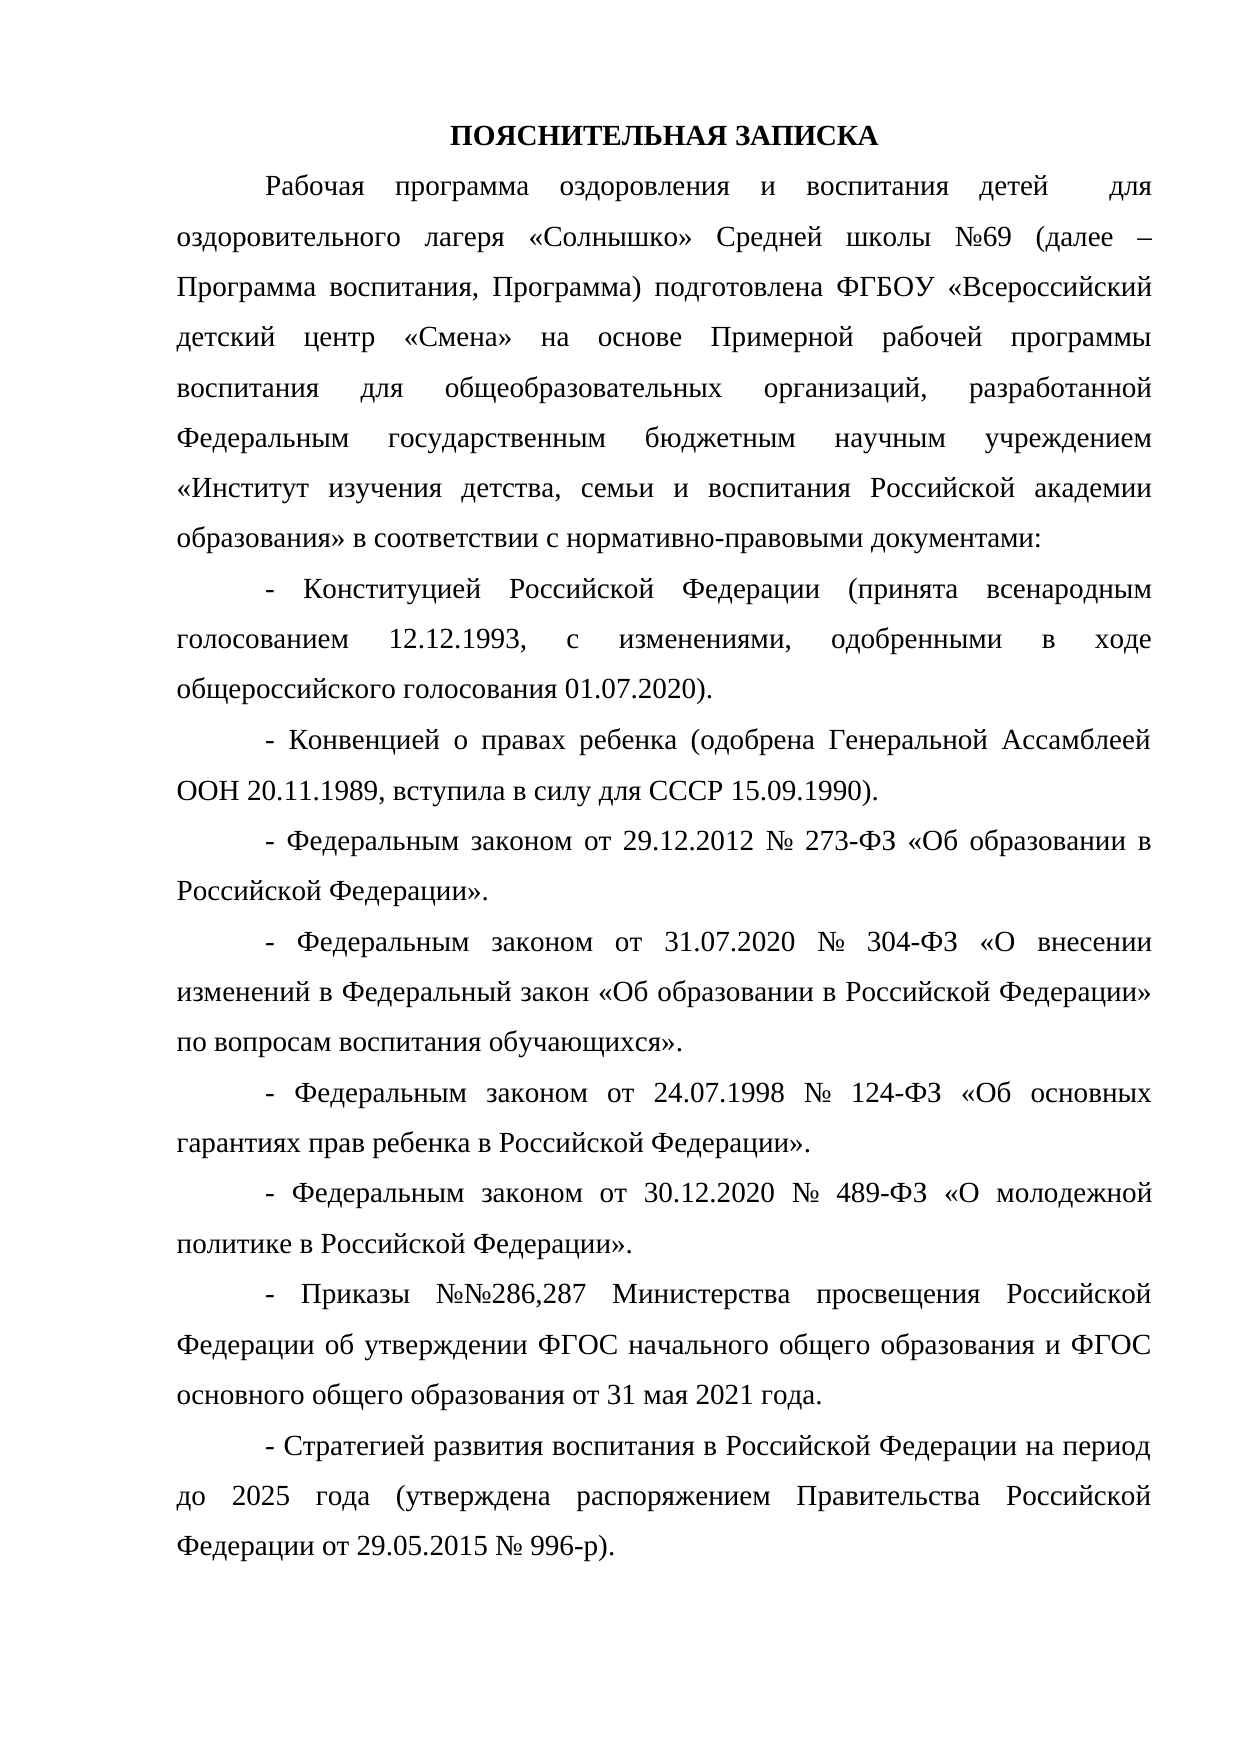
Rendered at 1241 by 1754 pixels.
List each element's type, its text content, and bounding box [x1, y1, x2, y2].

list Приказы №№286,287 Министерства просвещения Российской Федерации об утверждении ФГОС начального общего образования и ФГОС основного общего образования от 31 мая 2021 года. [176, 1277, 1152, 1411]
text ПОЯСНИТЕЛЬНАЯ ЗАПИСКА [242, 118, 1087, 152]
list Стратегией развития воспитания в Российской Федерации на период до 2025 года (утверждена распоряжением Правительства Российской Федерации от 29.05.2015 № 996-р). [176, 1428, 1152, 1562]
text Рабочая программа оздоровления и воспитания детей для оздоровительного лагеря «Солнышко» Средней школы №69 (далее – Программа воспитания, Программа) подготовлена ФГБОУ «Всероссийский детский центр «Смена» на основе Примерной рабочей программы воспитания для общеобразовательных организаций, разработанной Федеральным государственным бюджетным научным учреждением «Институт изучения детства, семьи и воспитания Российской академии образования» в соответствии с нормативно-правовыми документами: [176, 168, 1153, 554]
list Федеральным законом от 31.07.2020 № 304-ФЗ «О внесении изменений в Федеральный закон «Об образовании в Российской Федерации» по вопросам воспитания обучающихся». [176, 924, 1153, 1058]
list Федеральным законом от 30.12.2020 № 489-ФЗ «О молодежной политике в Российской Федерации». [176, 1175, 1153, 1259]
list Федеральным законом от 29.12.2012 № 273-ФЗ «Об образовании в Российской Федерации». [176, 823, 1153, 907]
list Федеральным законом от 24.07.1998 № 124-ФЗ «Об основных гарантиях прав ребенка в Российской Федерации». [176, 1075, 1152, 1159]
list Конвенцией о правах ребенка (одобрена Генеральной Ассамблеей ООН 20.11.1989, вступила в силу для СССР 15.09.1990). [176, 722, 1152, 806]
list Конституцией Российской Федерации (принята всенародным голосованием 12.12.1993, с изменениями, одобренными в ходе общероссийского голосования 01.07.2020). [176, 571, 1153, 705]
